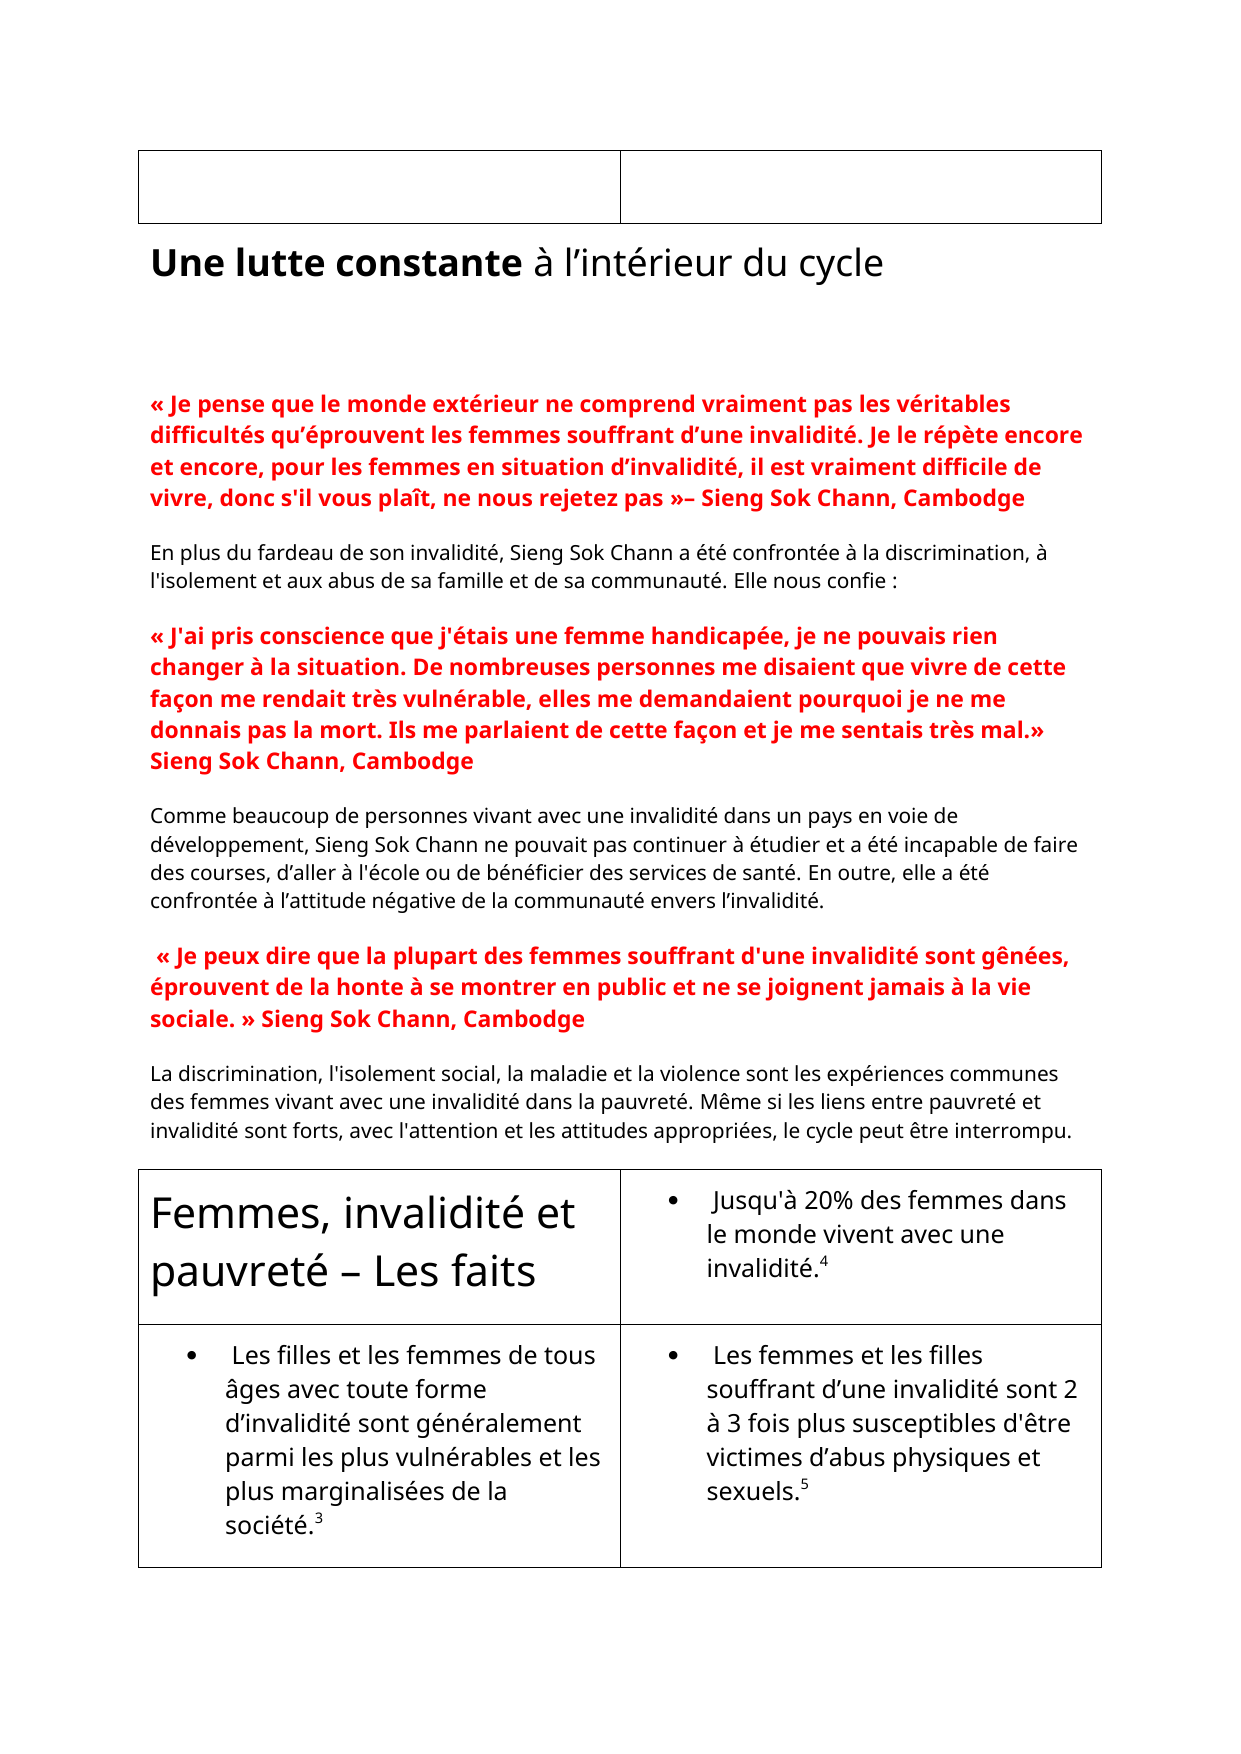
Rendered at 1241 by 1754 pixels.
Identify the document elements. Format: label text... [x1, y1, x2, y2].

text « J'ai pris conscience que j'étais une femme handicapée, je ne pouvais rien changer à la situation. De nombreuses personnes me disaient que vivre de cette façon me rendait très vulnérable, elles me demandaient pourquoi je ne me donnais pas la mort. Ils me parlaient de cette façon et je me sentais très mal.» Sieng Sok Chann, Cambodge [150, 620, 1090, 776]
text La discrimination, l'isolement social, la maladie et la violence sont les expériences communes des femmes vivant avec une invalidité dans la pauvreté. Même si les liens entre pauvreté et invalidité sont forts, avec l'attention et les attitudes appropriées, le cycle peut être interrompu. [150, 1059, 1090, 1144]
table_cell Les filles et les femmes de tous âges avec toute forme d’invalidité sont généralement parmi les plus vulnérables et les plus marginalisées de la société.3 [139, 1325, 620, 1567]
table_cell Les femmes et les filles souffrant d’une invalidité sont 2 à 3 fois plus susceptibles d'être victimes d’abus physiques et sexuels.5 [621, 1325, 1101, 1567]
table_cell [139, 151, 620, 223]
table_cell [621, 151, 1101, 223]
text Comme beaucoup de personnes vivant avec une invalidité dans un pays en voie de développement, Sieng Sok Chann ne pouvait pas continuer à étudier et a été incapable de faire des courses, d’aller à l'école ou de bénéficier des services de santé. En outre, elle a été confrontée à l’attitude négative de la communauté envers l’invalidité. [150, 801, 1090, 915]
table_header Femmes, invalidité et pauvreté – Les faits [139, 1170, 620, 1324]
text Une lutte constante à l’intérieur du cycle [150, 236, 1090, 287]
table_header Jusqu'à 20% des femmes dans le monde vivent avec une invalidité.4 [621, 1170, 1101, 1324]
text « Je pense que le monde extérieur ne comprend vraiment pas les véritables difficultés qu’éprouvent les femmes souffrant d’une invalidité. Je le répète encore et encore, pour les femmes en situation d’invalidité, il est vraiment difficile de vivre, donc s'il vous plaît, ne nous rejetez pas »– Sieng Sok Chann, Cambodge [150, 388, 1090, 513]
text « Je peux dire que la plupart des femmes souffrant d'une invalidité sont gênées, éprouvent de la honte à se montrer en public et ne se joignent jamais à la vie sociale. » Sieng Sok Chann, Cambodge [150, 940, 1090, 1034]
text En plus du fardeau de son invalidité, Sieng Sok Chann a été confrontée à la discrimination, à l'isolement et aux abus de sa famille et de sa communauté. Elle nous confie : [150, 538, 1090, 595]
